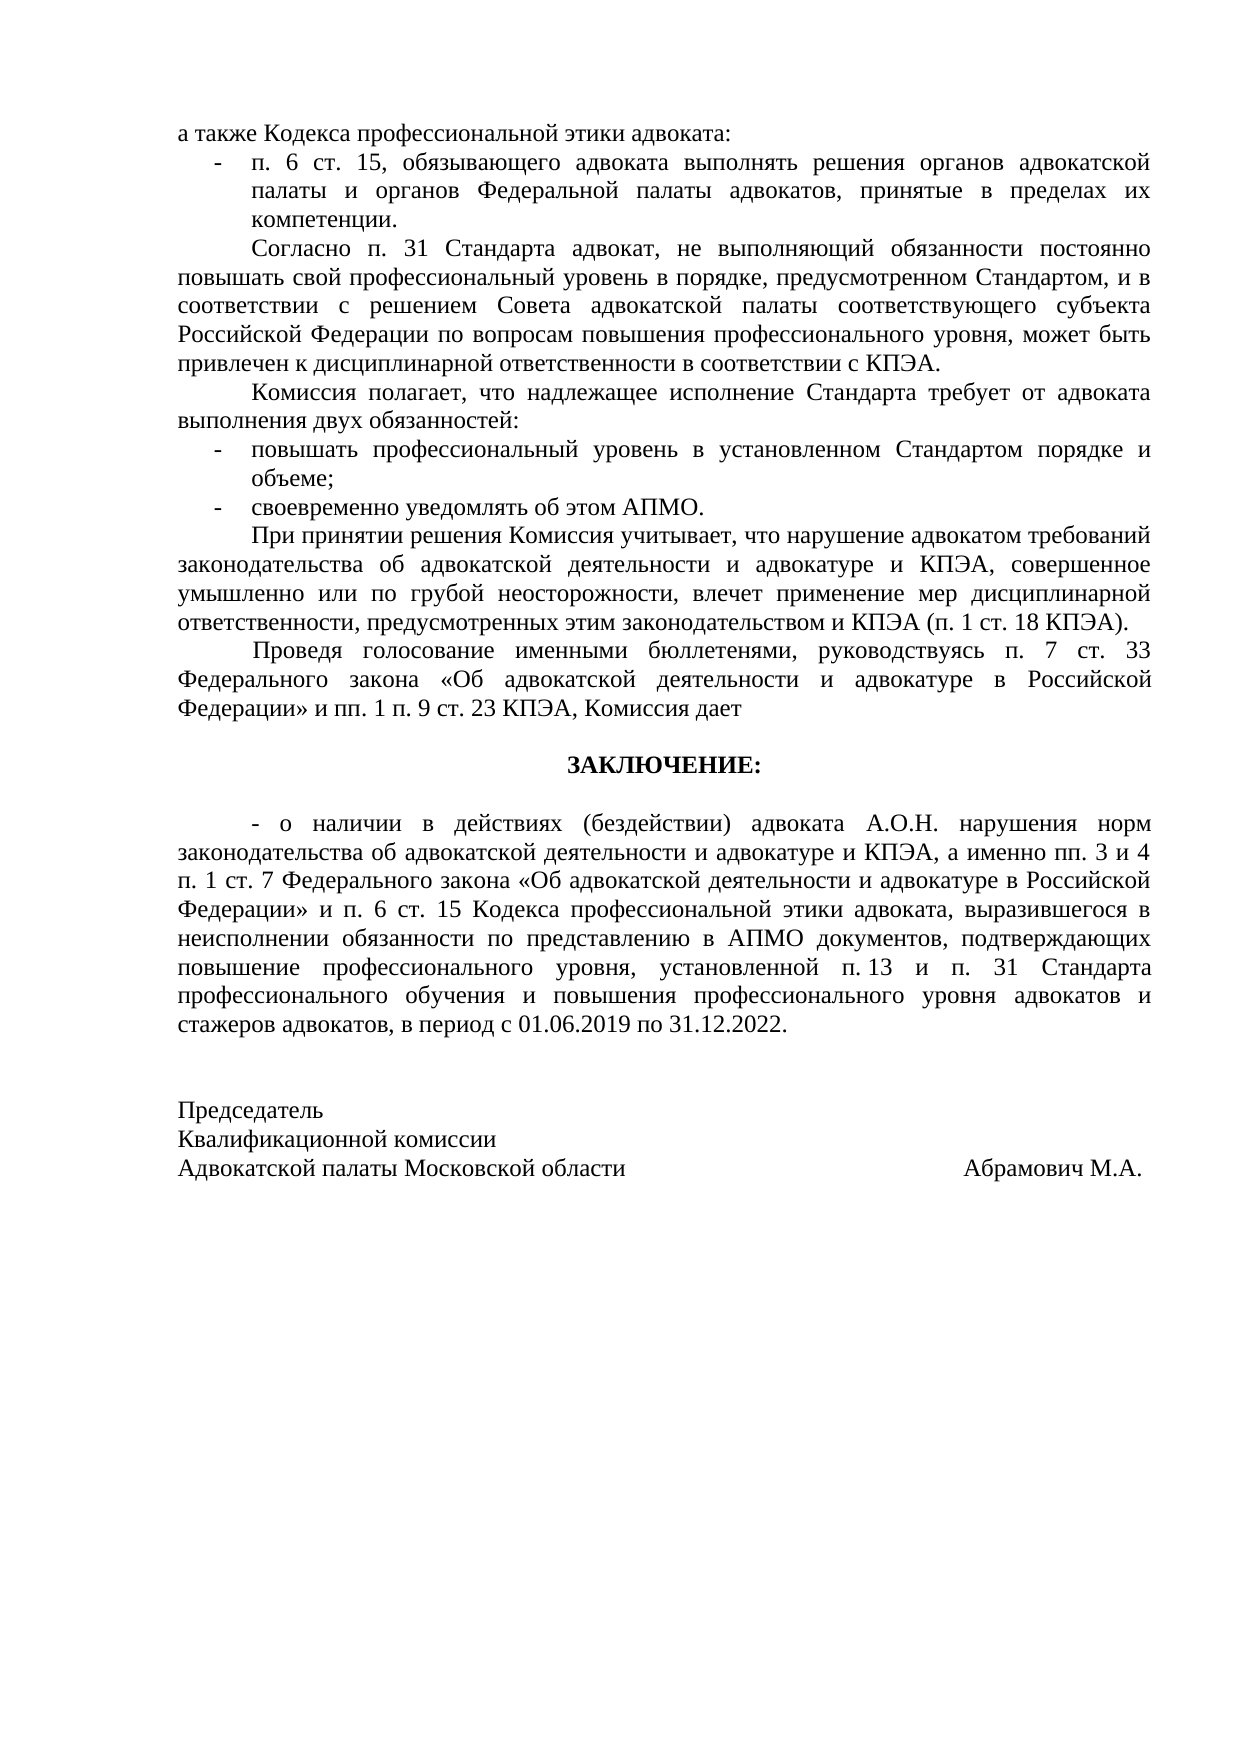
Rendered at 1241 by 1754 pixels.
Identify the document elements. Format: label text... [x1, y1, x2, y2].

list повышать профессиональный уровень в установленном Стандартом порядке и объеме; [213, 434, 1152, 492]
text Квалификационной комиссии [177, 1124, 1152, 1153]
text Согласно п. 31 Стандарта адвокат, не выполняющий обязанности постоянно повышать свой профессиональный уровень в порядке, предусмотренном Стандартом, и в соответствии с решением Совета адвокатской палаты соответствующего субъекта Российской Федерации по вопросам повышения профессионального уровня, может быть привлечен к дисциплинарной ответственности в соответствии с КПЭА. [177, 233, 1152, 377]
text При принятии решения Комиссия учитывает, что нарушение адвокатом требований законодательства об адвокатской деятельности и адвокатуре и КПЭА, совершенное умышленно или по грубой неосторожности, влечет применение мер дисциплинарной ответственности, предусмотренных этим законодательством и КПЭА (п. 1 ст. 18 КПЭА). [177, 521, 1152, 636]
text Адвокатской палаты Московской области Абрамович М.А. [177, 1153, 1151, 1182]
text ЗАКЛЮЧЕНИЕ: [177, 751, 1152, 779]
text Комиссия полагает, что надлежащее исполнение Стандарта требует от адвоката выполнения двух обязанностей: [177, 377, 1152, 434]
text - о наличии в действиях (бездействии) адвоката А.О.Н. нарушения норм законодательства об адвокатской деятельности и адвокатуре и КПЭА, а именно пп. 3 и 4 п. 1 ст. 7 Федерального закона «Об адвокатской деятельности и адвокатуре в Российской Федерации» и п. 6 ст. 15 Кодекса профессиональной этики адвоката, выразившегося в неисполнении обязанности по представлению в АПМО документов, подтверждающих повышение профессионального уровня, установленной п. 13 и п. 31 Стандарта профессионального обучения и повышения профессионального уровня адвокатов и стажеров адвокатов, в период с 01.06.2019 по 31.12.2022. [177, 808, 1152, 1038]
list п. 6 ст. 15, обязывающего адвоката выполнять решения органов адвокатской палаты и органов Федеральной палаты адвокатов, принятые в пределах их компетенции. [213, 147, 1152, 233]
text Председатель [177, 1096, 1152, 1124]
text а также Кодекса профессиональной этики адвоката: [177, 118, 1152, 147]
text Проведя голосование именными бюллетенями, руководствуясь п. 7 ст. 33 Федерального закона «Об адвокатской деятельности и адвокатуре в Российской Федерации» и пп. 1 п. 9 ст. 23 КПЭА, Комиссия дает [177, 636, 1152, 722]
list своевременно уведомлять об этом АПМО. [213, 492, 1152, 521]
